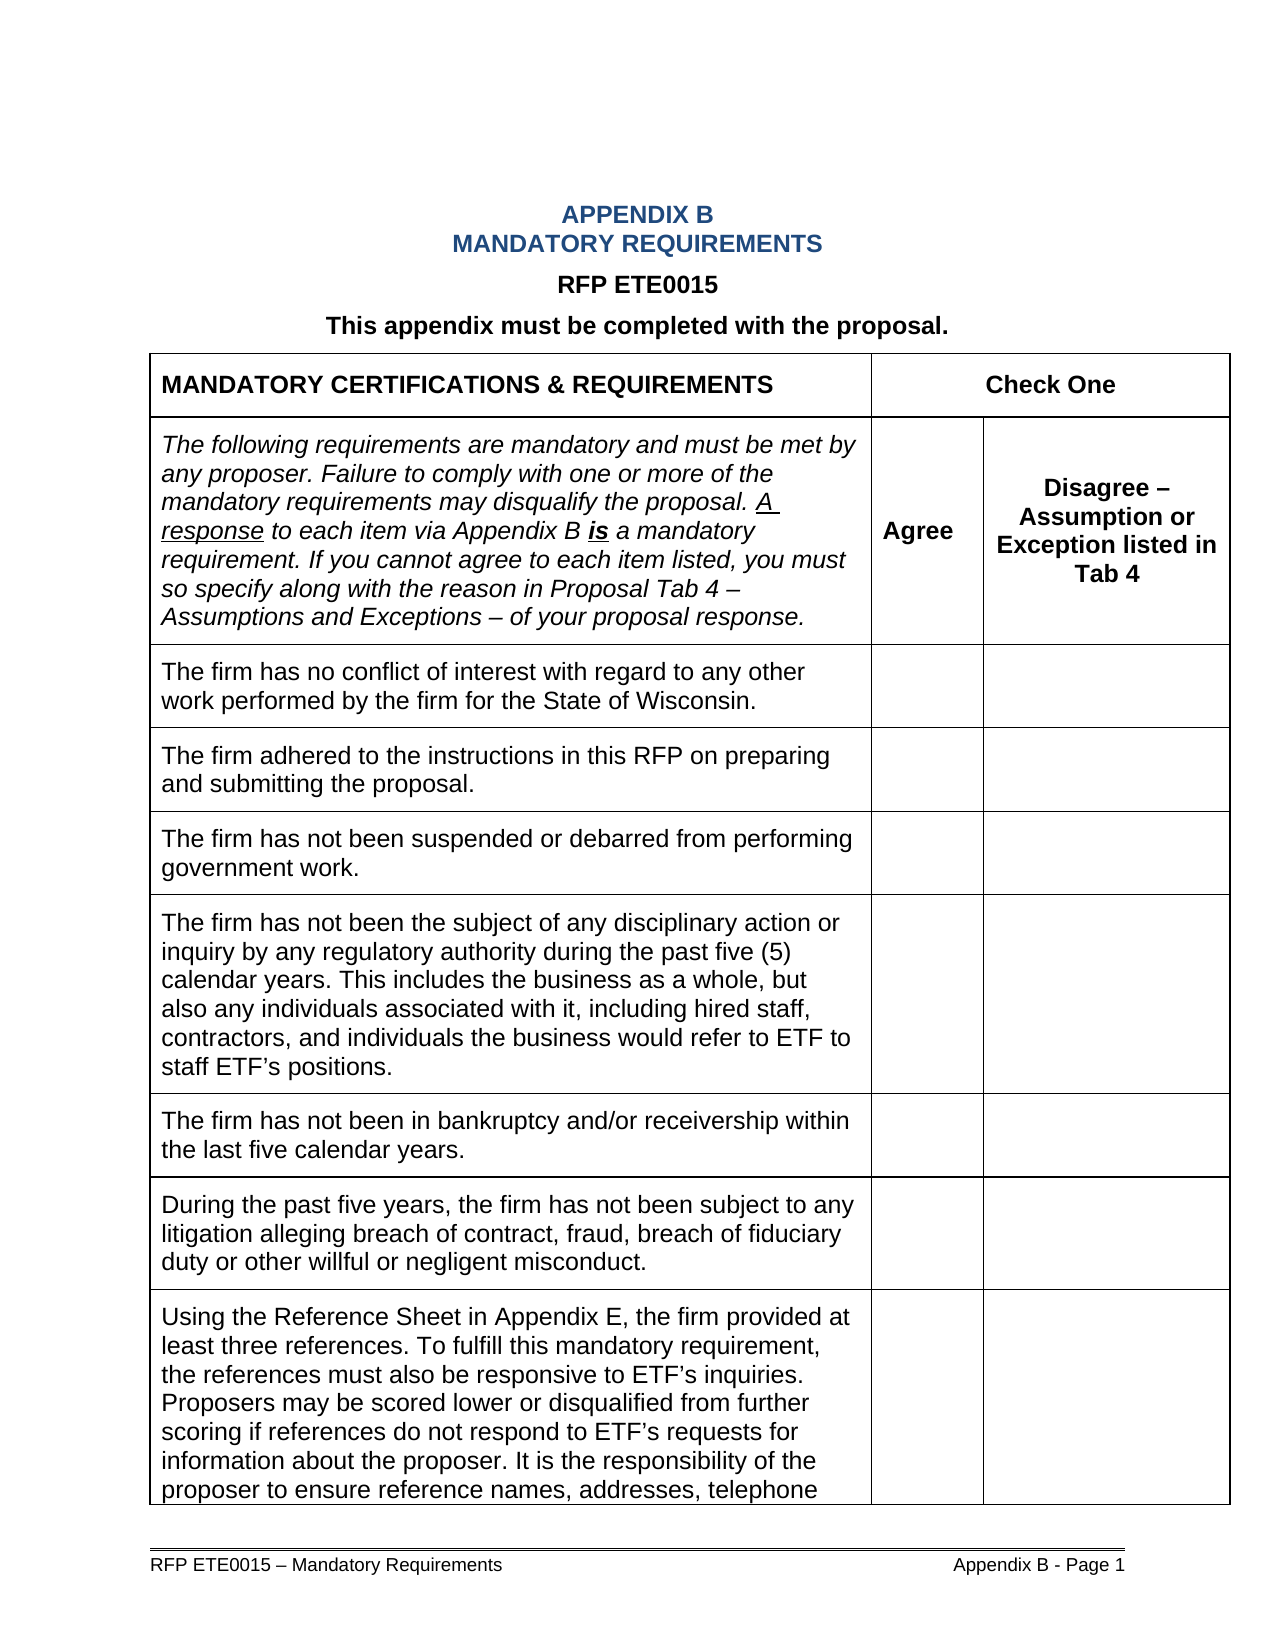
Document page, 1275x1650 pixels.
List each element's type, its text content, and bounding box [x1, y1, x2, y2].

table_cell The firm has no conflict of interest with regard to any other work performed by the firm for the State of Wisconsin. [151, 645, 871, 727]
table_cell [872, 1290, 983, 1503]
table_cell [872, 895, 983, 1093]
table_cell Agree [872, 418, 983, 644]
table_cell [872, 812, 983, 894]
table_header Check One [872, 354, 1229, 416]
table_cell [872, 728, 983, 811]
table_cell [984, 1178, 1229, 1289]
table_header MANDATORY CERTIFICATIONS & REQUIREMENTS [151, 354, 871, 416]
table_cell The firm has not been the subject of any disciplinary action or inquiry by any regulatory authority during the past five (5) calendar years. This includes the business as a whole, but also any individuals associated with it, including hired staff, contractors, and individuals the business would refer to ETF to staff ETF’s positions. [151, 895, 871, 1093]
table_cell The firm has not been suspended or debarred from performing government work. [151, 812, 871, 894]
text RFP ETE0015 [150, 270, 1125, 299]
table_cell Disagree – Assumption or Exception listed in Tab 4 [984, 418, 1229, 644]
table_cell [984, 1094, 1229, 1176]
table_cell [984, 895, 1229, 1093]
table_cell During the past five years, the firm has not been subject to any litigation alleging breach of contract, fraud, breach of fiduciary duty or other willful or negligent misconduct. [151, 1178, 871, 1289]
table_cell [984, 1290, 1229, 1503]
table_cell [872, 1178, 983, 1289]
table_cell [151, 1290, 871, 1503]
table_cell The following requirements are mandatory and must be met by any proposer. Failure to comply with one or more of the mandatory requirements may disqualify the proposal. A response to each item via Appendix B is a mandatory requirement. If you cannot agree to each item listed, you must so specify along with the reason in Proposal Tab 4 – Assumptions and Exceptions – of your proposal response. [151, 418, 871, 644]
text Appendix B Mandatory Requirements [150, 200, 1125, 257]
table_cell The firm has not been in bankruptcy and/or receivership within the last five calendar years. [151, 1094, 871, 1176]
table_cell [872, 645, 983, 727]
table_cell The firm adhered to the instructions in this RFP on preparing and submitting the proposal. [151, 728, 871, 811]
table_cell [984, 812, 1229, 894]
table_cell [984, 728, 1229, 811]
text This appendix must be completed with the proposal. [150, 311, 1125, 340]
table_cell [872, 1094, 983, 1176]
table_cell [984, 645, 1229, 727]
